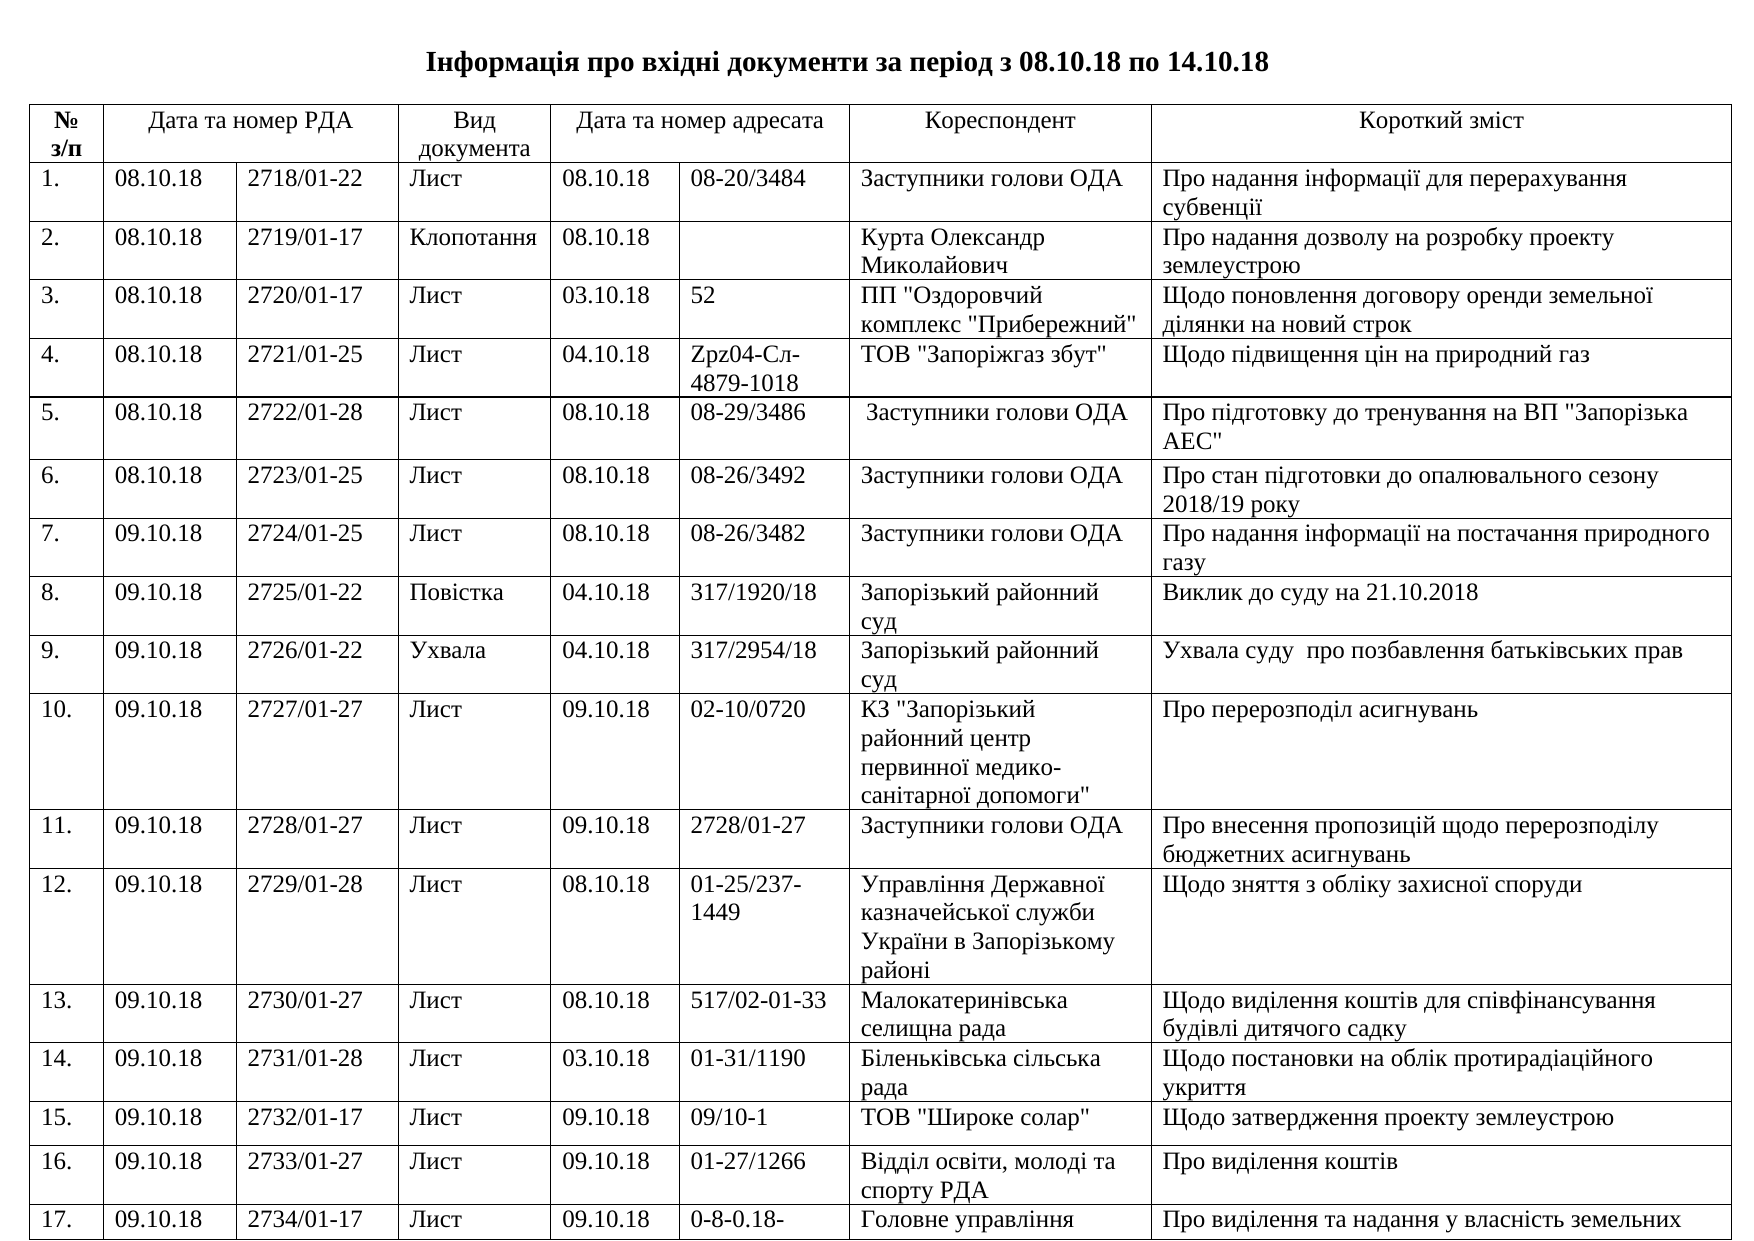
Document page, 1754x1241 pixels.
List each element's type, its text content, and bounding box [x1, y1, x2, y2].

table_cell 09.10.18 [551, 694, 679, 809]
table_cell Заступники голови ОДА [850, 163, 1151, 221]
table_cell 2728/01-27 [237, 810, 398, 868]
table_header Дата та номер РДА [104, 105, 398, 162]
table_cell Лист [399, 1043, 550, 1101]
table_cell 09.10.18 [104, 636, 236, 693]
table_cell 09.10.18 [104, 869, 236, 984]
table_cell Відділ освіти, молоді та спорту РДА [850, 1146, 1151, 1203]
table_cell Малокатеринівська селищна рада [850, 985, 1151, 1042]
table_cell Заступники голови ОДА [850, 519, 1151, 576]
table_cell 2723/01-25 [237, 460, 398, 517]
table_cell 09.10.18 [104, 1146, 236, 1203]
table_cell 17. [30, 1205, 103, 1239]
table_cell Заступники голови ОДА [850, 398, 1151, 459]
table_header Дата та номер адресата [551, 105, 849, 162]
table_cell 317/1920/18 [680, 577, 849, 634]
table_cell 10. [30, 694, 103, 809]
table_cell 2734/01-17 [237, 1205, 398, 1239]
table_header Короткий зміст [1152, 105, 1731, 162]
table_cell Лист [399, 1205, 550, 1239]
table_cell 01-25/237-1449 [680, 869, 849, 984]
table_cell 15. [30, 1102, 103, 1145]
table_cell Біленьківська сільська рада [850, 1043, 1151, 1101]
table_cell 09.10.18 [551, 810, 679, 868]
table_cell Про підготовку до тренування на ВП "Запорізька АЕС" [1152, 398, 1731, 459]
table_cell Про надання дозволу на розробку проекту землеустрою [1152, 222, 1731, 279]
table_cell 2727/01-27 [237, 694, 398, 809]
table_cell Щодо поновлення договору оренди земельної ділянки на новий строк [1152, 280, 1731, 338]
table_cell 14. [30, 1043, 103, 1101]
table_cell Лист [399, 519, 550, 576]
table_cell Про виділення коштів [1152, 1146, 1731, 1203]
table_cell Запорізький районний суд [850, 577, 1151, 634]
table_cell Щодо постановки на облік протирадіаційного укриття [1152, 1043, 1731, 1101]
table_cell Лист [399, 1102, 550, 1145]
table_cell 08-20/3484 [680, 163, 849, 221]
table_cell Лист [399, 460, 550, 517]
table_cell 08.10.18 [104, 280, 236, 338]
table_cell ПП "Оздоровчий комплекс "Прибережний" [850, 280, 1151, 338]
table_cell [850, 1205, 1151, 1239]
table_cell 08.10.18 [551, 985, 679, 1042]
table_header Вид документа [399, 105, 550, 162]
table_cell Лист [399, 1146, 550, 1203]
table_cell 2729/01-28 [237, 869, 398, 984]
table_cell 08.10.18 [104, 398, 236, 459]
table_cell 5. [30, 398, 103, 459]
table_cell 2721/01-25 [237, 339, 398, 396]
table_cell 2720/01-17 [237, 280, 398, 338]
table_cell 7. [30, 519, 103, 576]
table_cell 04.10.18 [551, 577, 679, 634]
table_cell 08.10.18 [551, 460, 679, 517]
table_cell 08.10.18 [104, 339, 236, 396]
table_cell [1152, 1205, 1731, 1239]
table_cell КЗ "Запорізький районний центр первинної медико-санітарної допомоги" [850, 694, 1151, 809]
table_cell Щодо зняття з обліку захисної споруди [1152, 869, 1731, 984]
table_cell Лист [399, 810, 550, 868]
table_cell Про надання інформації для перерахування субвенції [1152, 163, 1731, 221]
table_cell 09.10.18 [551, 1205, 679, 1239]
table_cell 9. [30, 636, 103, 693]
table_cell Про внесення пропозицій щодо перерозподілу бюджетних асигнувань [1152, 810, 1731, 868]
table_cell 517/02-01-33 [680, 985, 849, 1042]
table_cell Лист [399, 985, 550, 1042]
table_cell 09.10.18 [104, 519, 236, 576]
table_cell 3. [30, 280, 103, 338]
table_cell 09.10.18 [104, 985, 236, 1042]
table_cell Лист [399, 339, 550, 396]
table_cell 08-26/3482 [680, 519, 849, 576]
table_cell 2730/01-27 [237, 985, 398, 1042]
table_cell 2719/01-17 [237, 222, 398, 279]
table_cell 2726/01-22 [237, 636, 398, 693]
table_cell 4. [30, 339, 103, 396]
table_cell 04.10.18 [551, 636, 679, 693]
table_cell Ухвала [399, 636, 550, 693]
table_cell 2722/01-28 [237, 398, 398, 459]
table_cell Про перерозподіл асигнувань [1152, 694, 1731, 809]
table_cell 52 [680, 280, 849, 338]
table_cell 16. [30, 1146, 103, 1203]
table_cell ТОВ "Запоріжгаз збут" [850, 339, 1151, 396]
table_cell 2733/01-27 [237, 1146, 398, 1203]
table_cell 317/2954/18 [680, 636, 849, 693]
table_cell Курта Олександр Миколайович [850, 222, 1151, 279]
table_cell 09/10-1 [680, 1102, 849, 1145]
table_cell [680, 222, 849, 279]
table_cell 08.10.18 [551, 398, 679, 459]
table_cell 08.10.18 [551, 163, 679, 221]
table_cell Лист [399, 869, 550, 984]
table_cell Щодо підвищення цін на природний газ [1152, 339, 1731, 396]
table_cell 02-10/0720 [680, 694, 849, 809]
table_header Кореспондент [850, 105, 1151, 162]
table_cell 08-26/3492 [680, 460, 849, 517]
table_cell Щодо затвердження проекту землеустрою [1152, 1102, 1731, 1145]
table_cell 08.10.18 [551, 519, 679, 576]
table_cell Лист [399, 694, 550, 809]
text Інформація про вхідні документи за період з 08.10.18 по 14.10.18 [44, 44, 1651, 78]
table_cell 08.10.18 [104, 460, 236, 517]
table_cell Лист [399, 398, 550, 459]
table_cell Заступники голови ОДА [850, 810, 1151, 868]
table_cell 2725/01-22 [237, 577, 398, 634]
table_cell Повістка [399, 577, 550, 634]
table_cell Лист [399, 280, 550, 338]
table_cell Ухвала суду про позбавлення батьківських прав [1152, 636, 1731, 693]
table_cell 6. [30, 460, 103, 517]
table_cell Про надання інформації на постачання природного газу [1152, 519, 1731, 576]
table_cell 2731/01-28 [237, 1043, 398, 1101]
table_cell ТОВ "Широке солар" [850, 1102, 1151, 1145]
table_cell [680, 1205, 849, 1239]
table_cell 2. [30, 222, 103, 279]
table_cell 09.10.18 [104, 577, 236, 634]
table_cell 03.10.18 [551, 1043, 679, 1101]
table_cell 2718/01-22 [237, 163, 398, 221]
table_cell 11. [30, 810, 103, 868]
table_cell Запорізький районний суд [850, 636, 1151, 693]
table_cell Управління Державної казначейської служби України в Запорізькому районі [850, 869, 1151, 984]
table_cell Клопотання [399, 222, 550, 279]
table_cell 2728/01-27 [680, 810, 849, 868]
table_cell 2724/01-25 [237, 519, 398, 576]
table_cell 09.10.18 [104, 1205, 236, 1239]
table_cell Про стан підготовки до опалювального сезону 2018/19 року [1152, 460, 1731, 517]
table_cell 12. [30, 869, 103, 984]
table_cell 09.10.18 [551, 1102, 679, 1145]
table_cell 09.10.18 [551, 1146, 679, 1203]
table_cell 01-27/1266 [680, 1146, 849, 1203]
table_cell Заступники голови ОДА [850, 460, 1151, 517]
table_cell Лист [399, 163, 550, 221]
table_cell 08.10.18 [104, 163, 236, 221]
table_cell 08.10.18 [551, 222, 679, 279]
table_cell 13. [30, 985, 103, 1042]
table_cell Zpz04-Сл-4879-1018 [680, 339, 849, 396]
table_cell 1. [30, 163, 103, 221]
table_cell 01-31/1190 [680, 1043, 849, 1101]
table_cell 2732/01-17 [237, 1102, 398, 1145]
table_cell 04.10.18 [551, 339, 679, 396]
table_cell 09.10.18 [104, 694, 236, 809]
table_cell 08-29/3486 [680, 398, 849, 459]
table_cell 8. [30, 577, 103, 634]
table_cell 08.10.18 [104, 222, 236, 279]
table_cell 09.10.18 [104, 1043, 236, 1101]
table_header № з/п [30, 105, 103, 162]
table_cell 09.10.18 [104, 1102, 236, 1145]
table_cell Виклик до суду на 21.10.2018 [1152, 577, 1731, 634]
table_cell 08.10.18 [551, 869, 679, 984]
table_cell Щодо виділення коштів для співфінансування будівлі дитячого садку [1152, 985, 1731, 1042]
table_cell 09.10.18 [104, 810, 236, 868]
table_cell 03.10.18 [551, 280, 679, 338]
